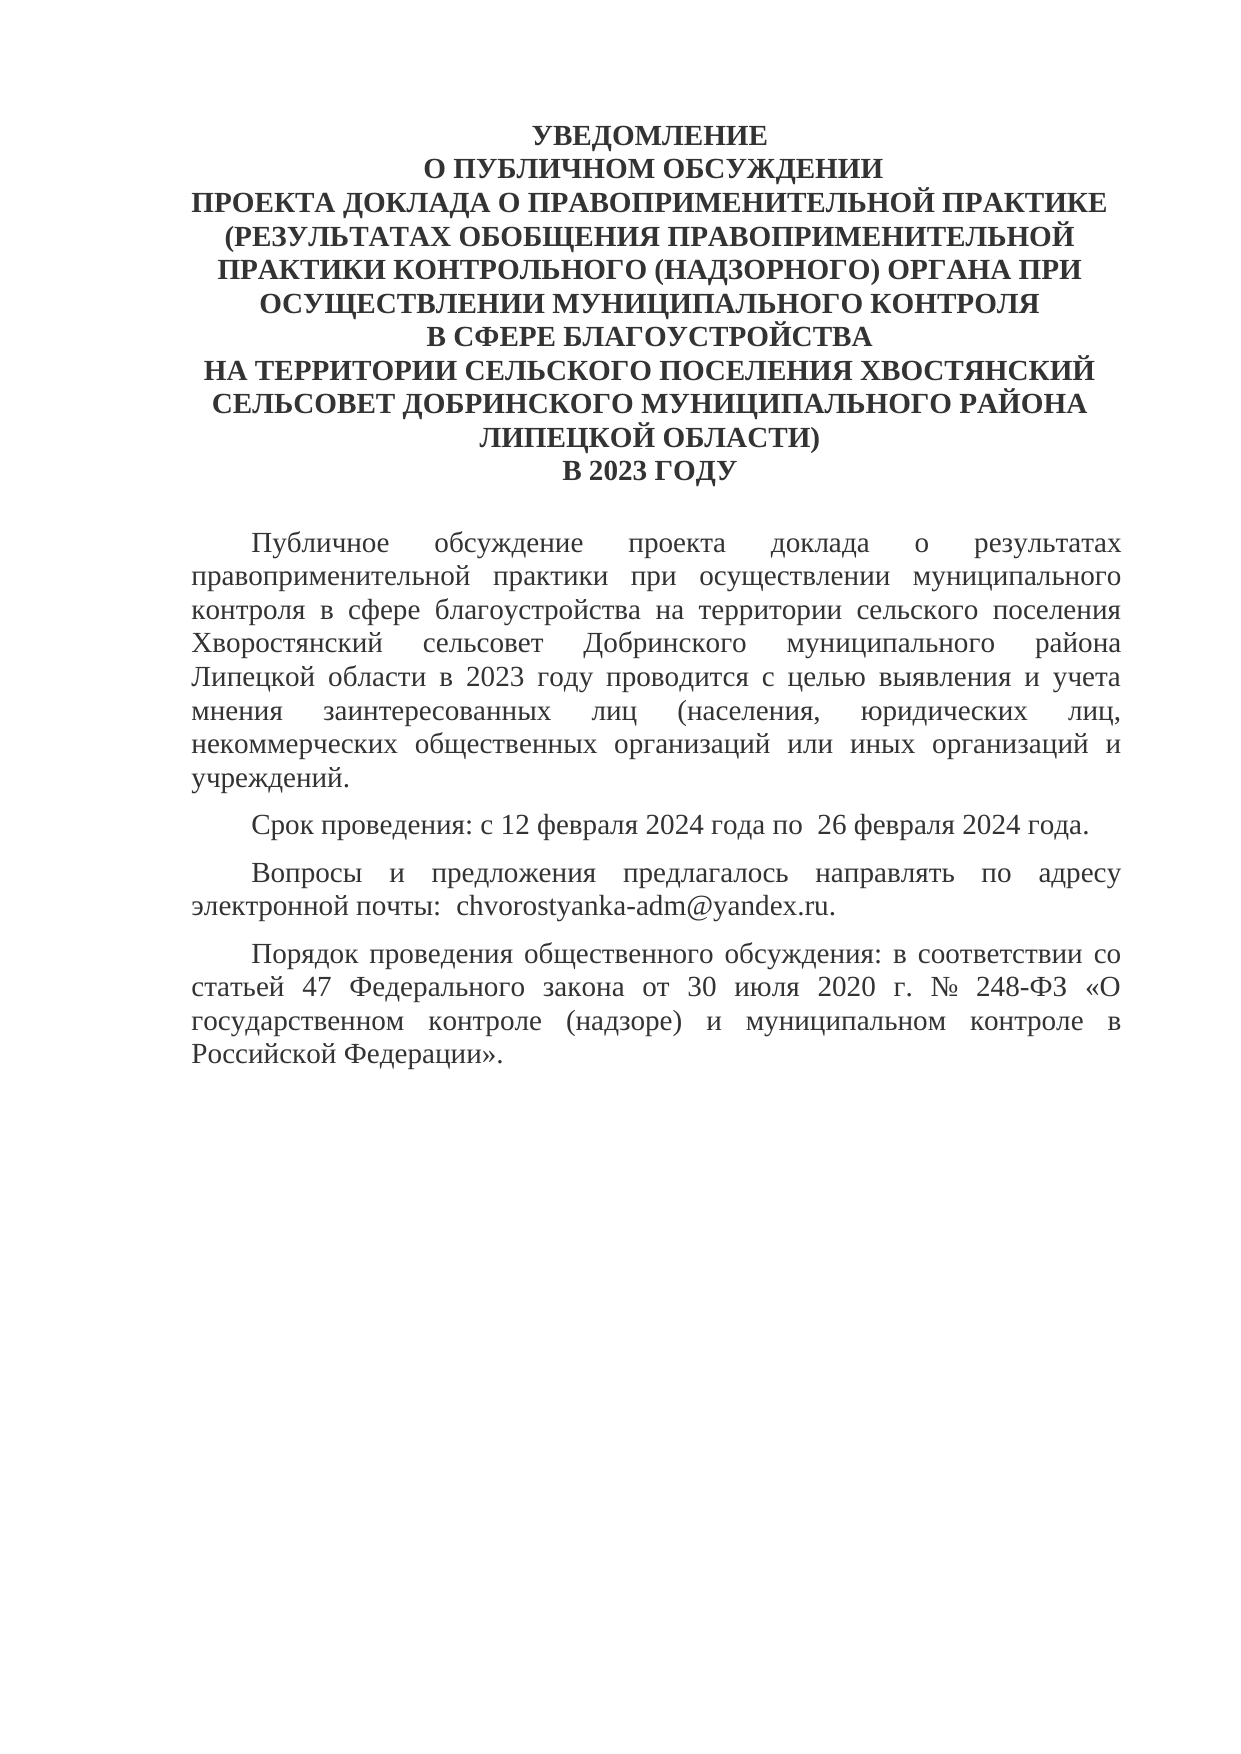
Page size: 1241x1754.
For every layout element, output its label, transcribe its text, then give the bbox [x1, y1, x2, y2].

text О ПУБЛИЧНОМ ОБСУЖДЕНИИ [177, 152, 1122, 185]
text Срок проведения: с 12 февраля 2024 года по 26 февраля 2024 года. [191, 807, 1122, 841]
text Порядок проведения общественного обсуждения: в соответствии со статьей 47 Федерального закона от 30 июля 2020 г. № 248-ФЗ «О государственном контроле (надзоре) и муниципальном контроле в Российской Федерации». [191, 936, 1122, 1070]
text В 2023 ГОДУ [177, 453, 1122, 487]
text ПРОЕКТА ДОКЛАДА О ПРАВОПРИМЕНИТЕЛЬНОЙ ПРАКТИКЕ (РЕЗУЛЬТАТАХ ОБОБЩЕНИЯ ПРАВОПРИМЕНИТЕЛЬНОЙ ПРАКТИКИ КОНТРОЛЬНОГО (НАДЗОРНОГО) ОРГАНА ПРИ ОСУЩЕСТВЛЕНИИ МУНИЦИПАЛЬНОГО КОНТРОЛЯ [177, 185, 1122, 319]
text НА ТЕРРИТОРИИ СЕЛЬСКОГО ПОСЕЛЕНИЯ ХВОСТЯНСКИЙ СЕЛЬСОВЕТ ДОБРИНСКОГО МУНИЦИПАЛЬНОГО РАЙОНА ЛИПЕЦКОЙ ОБЛАСТИ) [177, 353, 1122, 453]
text Публичное обсуждение проекта доклада о результатах правоприменительной практики при осуществлении муниципального контроля в сфере благоустройства на территории сельского поселения Хворостянский сельсовет Добринского муниципального района Липецкой области в 2023 году проводится с целью выявления и учета мнения заинтересованных лиц (населения, юридических лиц, некоммерческих общественных организаций или иных организаций и учреждений. [191, 525, 1122, 793]
text УВЕДОМЛЕНИЕ [177, 118, 1122, 152]
text Вопросы и предложения предлагалось направлять по адресу электронной почты: chvorostyanka-adm@yandex.ru. [191, 855, 1122, 922]
text В СФЕРЕ БЛАГОУСТРОЙСТВА [177, 319, 1122, 353]
